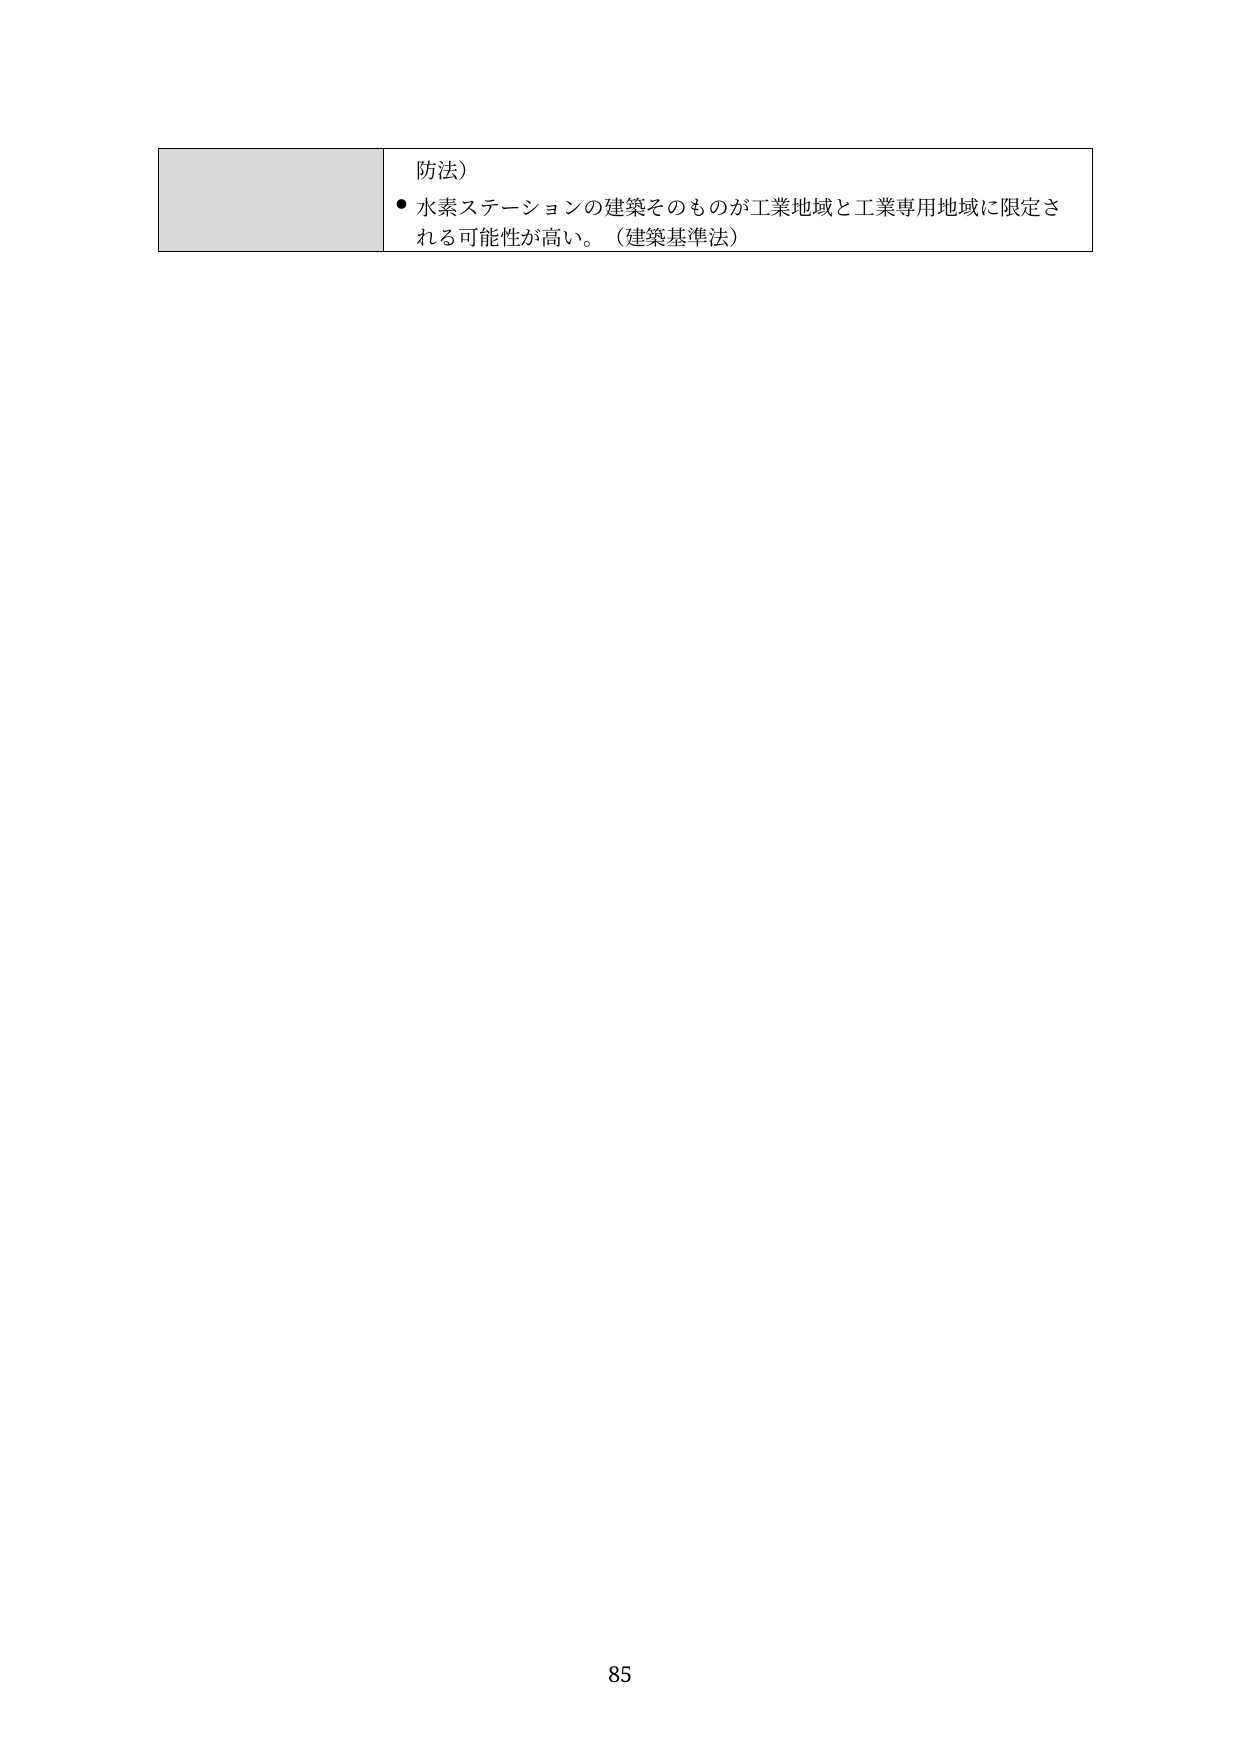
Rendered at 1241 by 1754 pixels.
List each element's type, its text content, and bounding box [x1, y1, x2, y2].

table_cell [384, 149, 1092, 251]
table_cell ＭＣＨ及びトルエン [159, 149, 383, 251]
